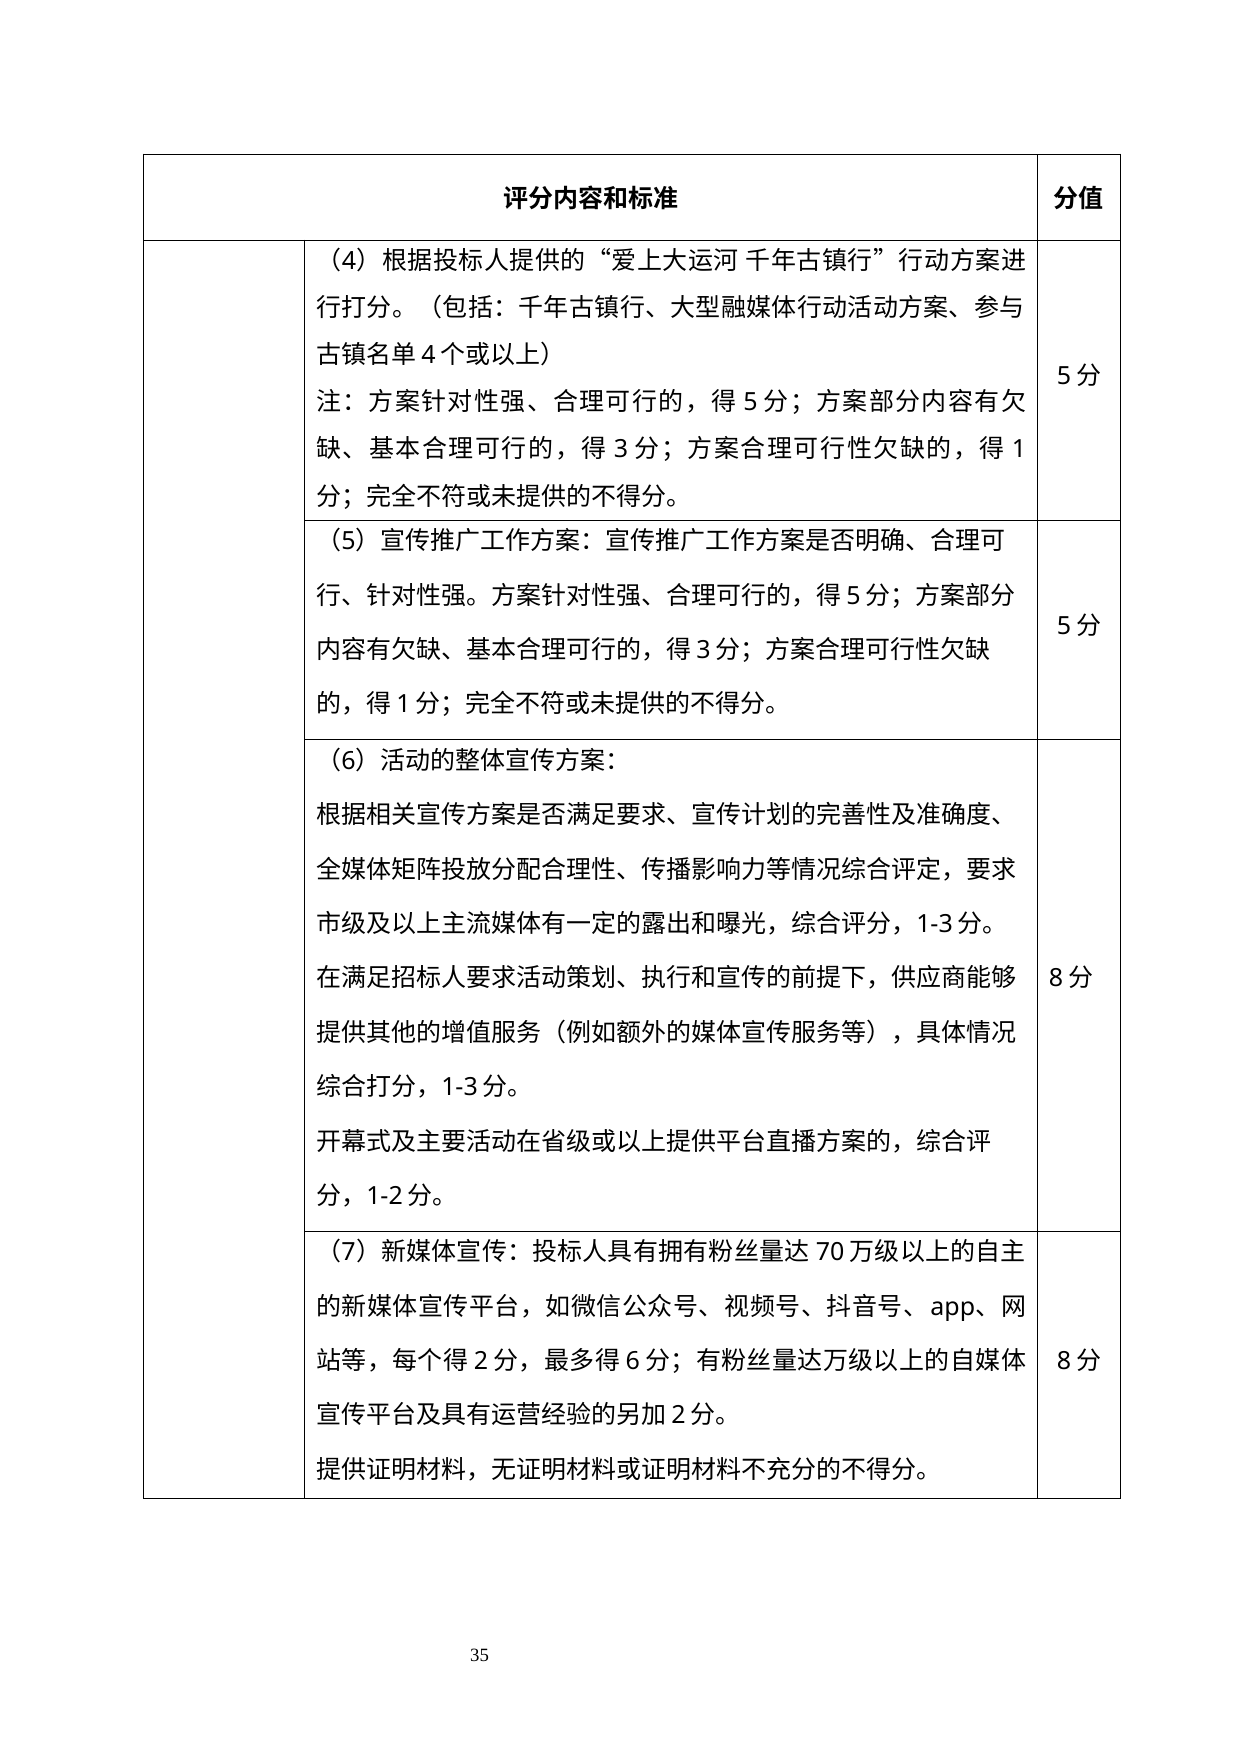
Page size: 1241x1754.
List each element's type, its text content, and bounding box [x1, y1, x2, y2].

table_cell （7）新媒体宣传：投标人具有拥有粉丝量达70万级以上的自主的新媒体宣传平台，如微信公众号、视频号、抖音号、app、网站等，每个得2分，最多得6分；有粉丝量达万级以上的自媒体宣传平台及具有运营经验的另加2分。 提供证明材料，无证明材料或证明材料不充分的不得分。 [305, 1232, 1037, 1498]
table_cell 8分 [1038, 1232, 1120, 1498]
table_cell 5分 [1038, 521, 1120, 739]
table_header 分值 [1038, 155, 1120, 239]
table_cell （6）活动的整体宣传方案： 根据相关宣传方案是否满足要求、宣传计划的完善性及准确度、全媒体矩阵投放分配合理性、传播影响力等情况综合评定，要求市级及以上主流媒体有一定的露出和曝光，综合评分，1-3分。 在满足招标人要求活动策划、执行和宣传的前提下，供应商能够提供其他的增值服务（例如额外的媒体宣传服务等），具体情况综合打分，1-3分。 开幕式及主要活动在省级或以上提供平台直播方案的，综合评分，1-2分。 [305, 740, 1037, 1231]
table_cell 5分 [1038, 241, 1120, 520]
table_cell （5）宣传推广工作方案：宣传推广工作方案是否明确、合理可行、针对性强。方案针对性强、合理可行的，得5分；方案部分内容有欠缺、基本合理可行的，得3分；方案合理可行性欠缺的，得1分；完全不符或未提供的不得分。 [305, 521, 1037, 739]
table_cell 8分 [1038, 740, 1120, 1231]
table_header 评分内容和标准 [144, 155, 1037, 239]
table_cell （4）根据投标人提供的“爱上大运河 千年古镇行”行动方案进行打分。（包括：千年古镇行、大型融媒体行动活动方案、参与古镇名单4个或以上） 注：方案针对性强、合理可行的，得5分；方案部分内容有欠缺、基本合理可行的，得3分；方案合理可行性欠缺的，得1分；完全不符或未提供的不得分。 [305, 241, 1037, 520]
